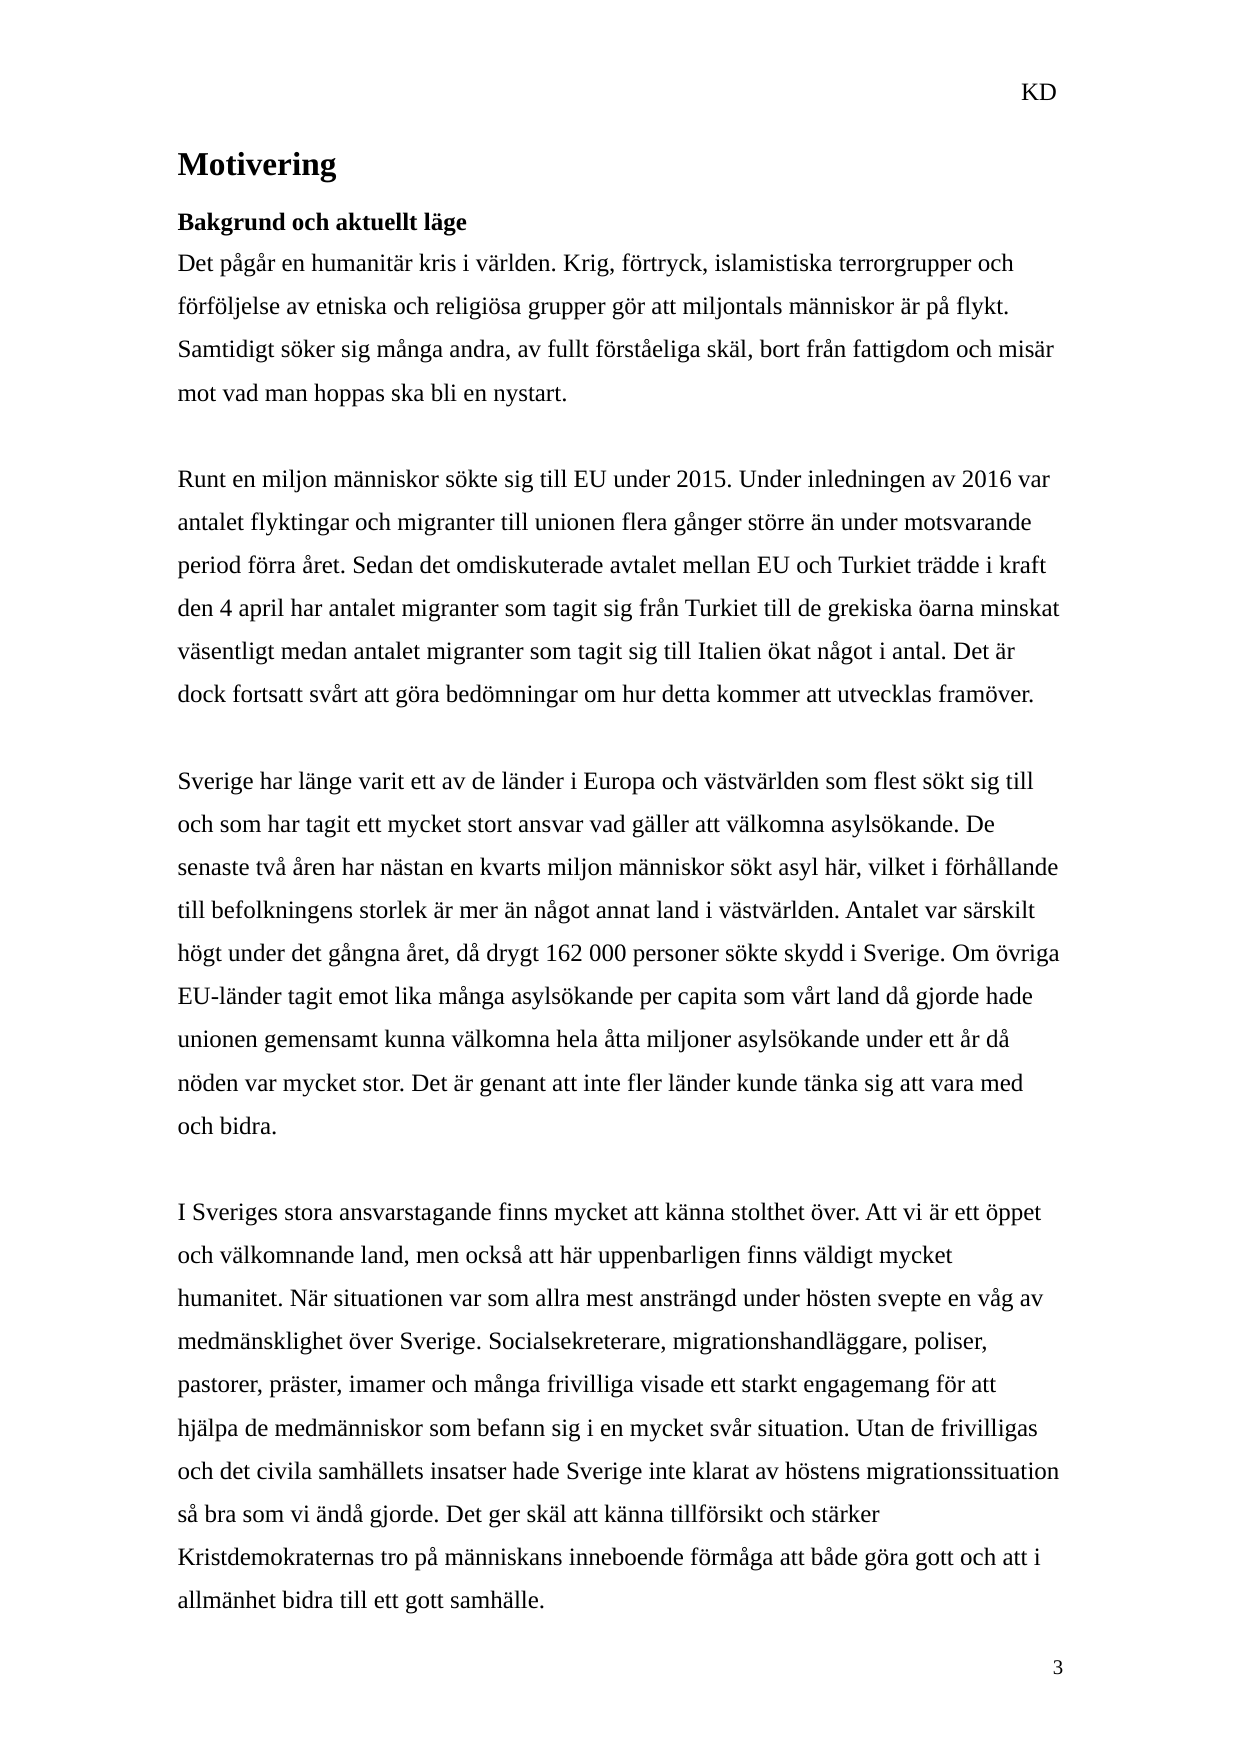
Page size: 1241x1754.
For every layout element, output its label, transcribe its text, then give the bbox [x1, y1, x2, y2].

text Runt en miljon människor sökte sig till EU under 2015. Under inledningen av 2016 var antalet flyktingar och migranter till unionen flera gånger större än under motsvarande period förra året. Sedan det omdiskuterade avtalet mellan EU och Turkiet trädde i kraft den 4 april har antalet migranter som tagit sig från Turkiet till de grekiska öarna minskat väsentligt medan antalet migranter som tagit sig till Italien ökat något i antal. Det är dock fortsatt svårt att göra bedömningar om hur detta kommer att utvecklas framöver. [177, 464, 1063, 708]
text Det pågår en humanitär kris i världen. Krig, förtryck, islamistiska terrorgrupper och förföljelse av etniska och religiösa grupper gör att miljontals människor är på flykt. Samtidigt söker sig många andra, av fullt förståeliga skäl, bort från fattigdom och misär mot vad man hoppas ska bli en nystart. [177, 248, 1063, 406]
subtitle Motivering [177, 144, 1063, 182]
text Sverige har länge varit ett av de länder i Europa och västvärlden som flest sökt sig till och som har tagit ett mycket stort ansvar vad gäller att välkomna asylsökande. De senaste två åren har nästan en kvarts miljon människor sökt asyl här, vilket i förhållande till befolkningens storlek är mer än något annat land i västvärlden. Antalet var särskilt högt under det gångna året, då drygt 162 000 personer sökte skydd i Sverige. Om övriga EU-länder tagit emot lika många asylsökande per capita som vårt land då gjorde hade unionen gemensamt kunna välkomna hela åtta miljoner asylsökande under ett år då nöden var mycket stor. Det är genant att inte fler länder kunde tänka sig att vara med och bidra. [177, 766, 1063, 1139]
subtitle Bakgrund och aktuellt läge [177, 207, 1063, 236]
text I Sveriges stora ansvarstagande finns mycket att känna stolthet över. Att vi är ett öppet och välkomnande land, men också att här uppenbarligen finns väldigt mycket humanitet. När situationen var som allra mest ansträngd under hösten svepte en våg av medmänsklighet över Sverige. Socialsekreterare, migrationshandläggare, poliser, pastorer, präster, imamer och många frivilliga visade ett starkt engagemang för att hjälpa de medmänniskor som befann sig i en mycket svår situation. Utan de frivilligas och det civila samhällets insatser hade Sverige inte klarat av höstens migrationssituation så bra som vi ändå gjorde. Det ger skäl att känna tillförsikt och stärker Kristdemokraternas tro på människans inneboende förmåga att både göra gott och att i allmänhet bidra till ett gott samhälle. [177, 1197, 1063, 1614]
